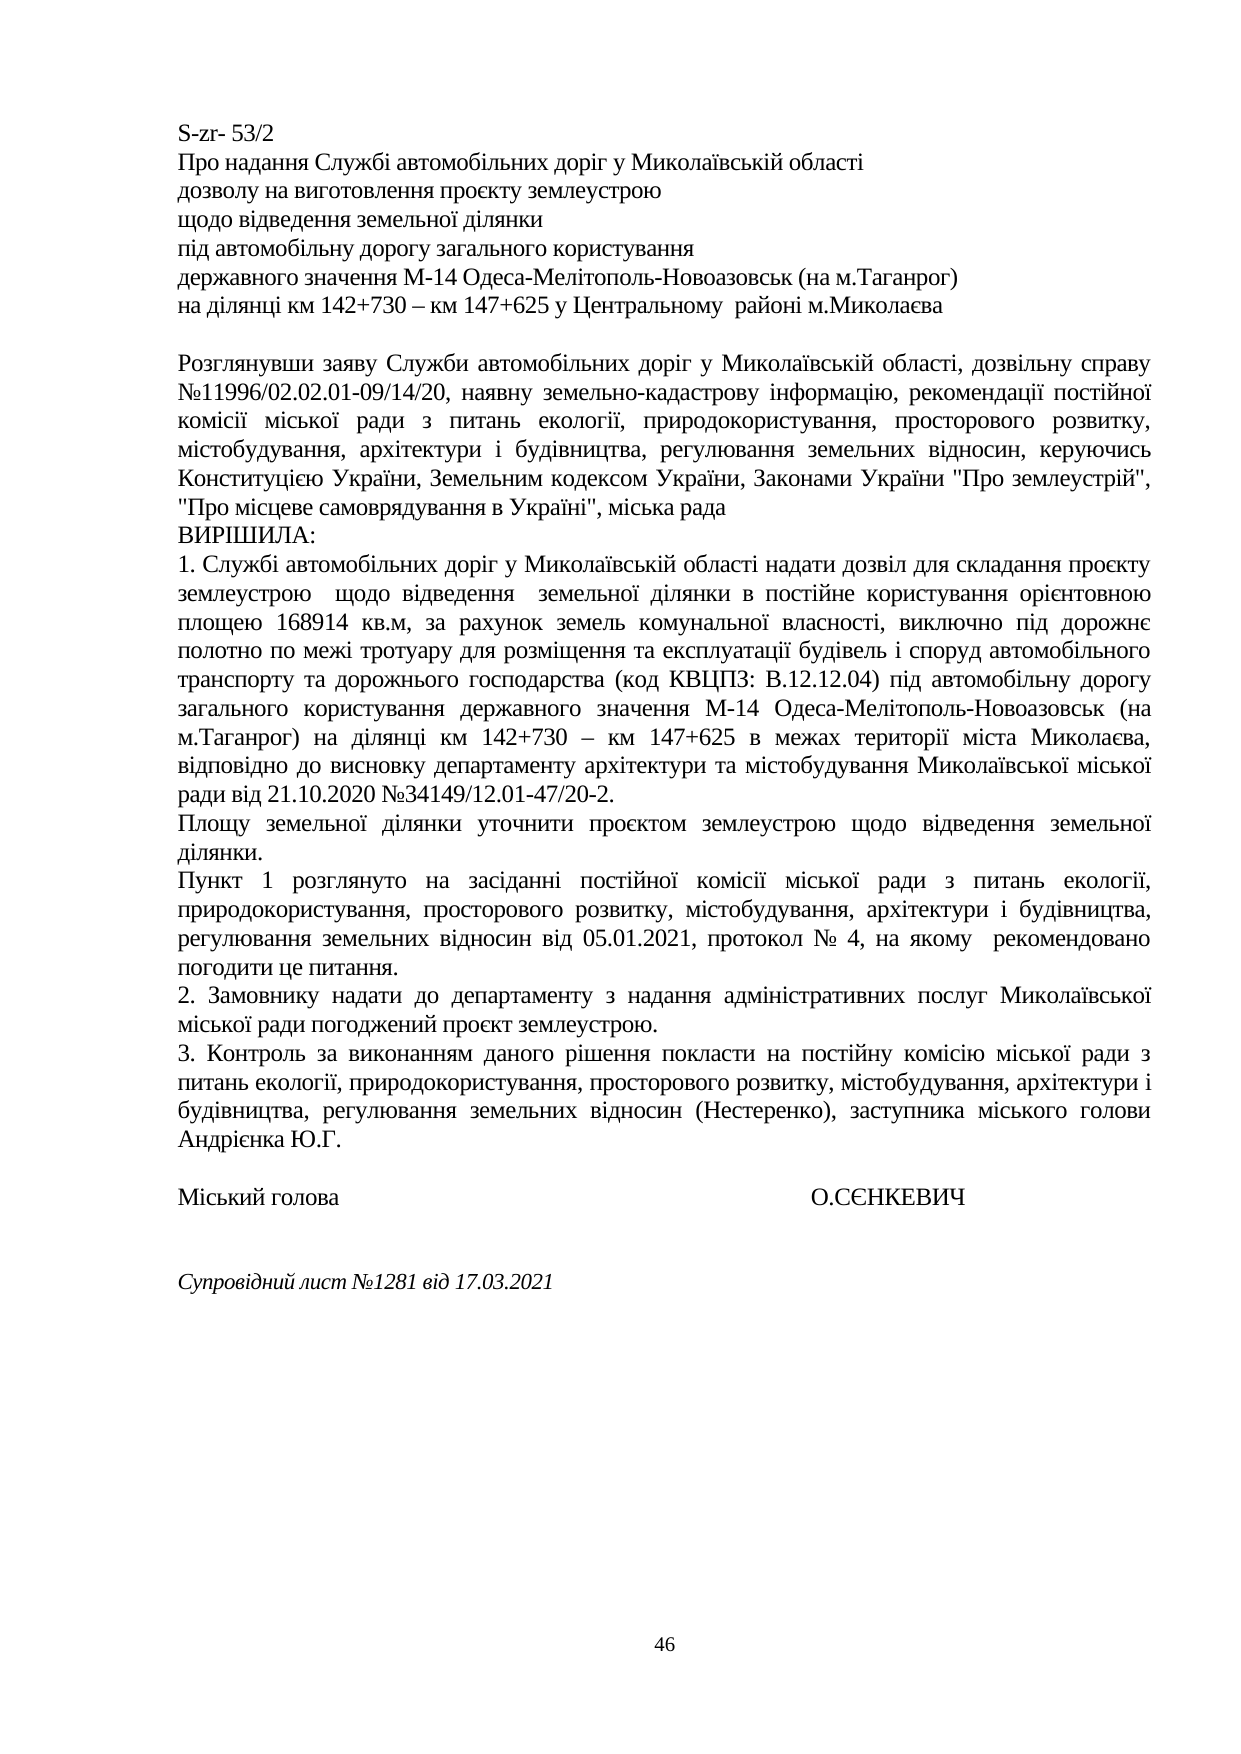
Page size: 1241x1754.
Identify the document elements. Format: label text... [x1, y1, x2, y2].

text державного значення М-14 Одеса-Мелітополь-Новоазовськ (на м.Таганрог) [177, 262, 1152, 291]
text ВИРІШИЛА: [177, 521, 1152, 549]
text 2. Замовнику надати до департаменту з надання адміністративних послуг Миколаївської міської ради погоджений проєкт землеустрою. [177, 981, 1152, 1038]
text 3. Контроль за виконанням даного рішення покласти на постійну комісію міської ради з питань екології, природокористування, просторового розвитку, містобудування, архітектури і будівництва, регулювання земельних відносин (Нестеренко), заступника міського голови Андрієнка Ю.Г. [177, 1038, 1152, 1153]
text Міський голова О.СЄНКЕВИЧ [177, 1182, 1152, 1211]
text дозволу на виготовлення проєкту землеустрою [177, 176, 1152, 204]
text на ділянці км 142+730 – км 147+625 у Центральному районі м.Миколаєва [177, 291, 1152, 319]
text Розглянувши заяву Служби автомобільних доріг у Миколаївській області, дозвільну справу №11996/02.02.01-09/14/20, наявну земельно-кадастрову інформацію, рекомендації постійної комісії міської ради з питань екології, природокористування, просторового розвитку, містобудування, архітектури і будівництва, регулювання земельних відносин, керуючись Конституцією України, Земельним кодексом України, Законами України "Про землеустрій", "Про місцеве самоврядування в Україні", міська рада [177, 348, 1152, 521]
text під автомобільну дорогу загального користування [177, 233, 1152, 262]
text S-zr- 53/2 [177, 118, 1152, 147]
text Супровідний лист №1281 від 17.03.2021 [177, 1268, 1152, 1294]
text щодо відведення земельної ділянки [177, 204, 1152, 233]
text Про надання Службі автомобільних доріг у Миколаївській області [177, 147, 1152, 176]
text Пункт 1 розглянуто на засіданні постійної комісії міської ради з питань екології, природокористування, просторового розвитку, містобудування, архітектури і будівництва, регулювання земельних відносин від 05.01.2021, протокол № 4, на якому рекомендовано погодити це питання. [177, 866, 1152, 981]
text 1. Службі автомобільних доріг у Миколаївській області надати дозвіл для складання проєкту землеустрою щодо відведення земельної ділянки в постійне користування орієнтовною площею 168914 кв.м, за рахунок земель комунальної власності, виключно під дорожнє полотно по межі тротуару для розміщення та експлуатації будівель і споруд автомобільного транспорту та дорожнього господарства (код КВЦПЗ: В.12.12.04) під автомобільну дорогу загального користування державного значення М-14 Одеса-Мелітополь-Новоазовськ (на м.Таганрог) на ділянці км 142+730 – км 147+625 в межах території міста Миколаєва, відповідно до висновку департаменту архітектури та містобудування Миколаївської міської ради від 21.10.2020 №34149/12.01-47/20-2. [177, 549, 1152, 808]
text Площу земельної ділянки уточнити проєктом землеустрою щодо відведення земельної ділянки. [177, 808, 1152, 866]
